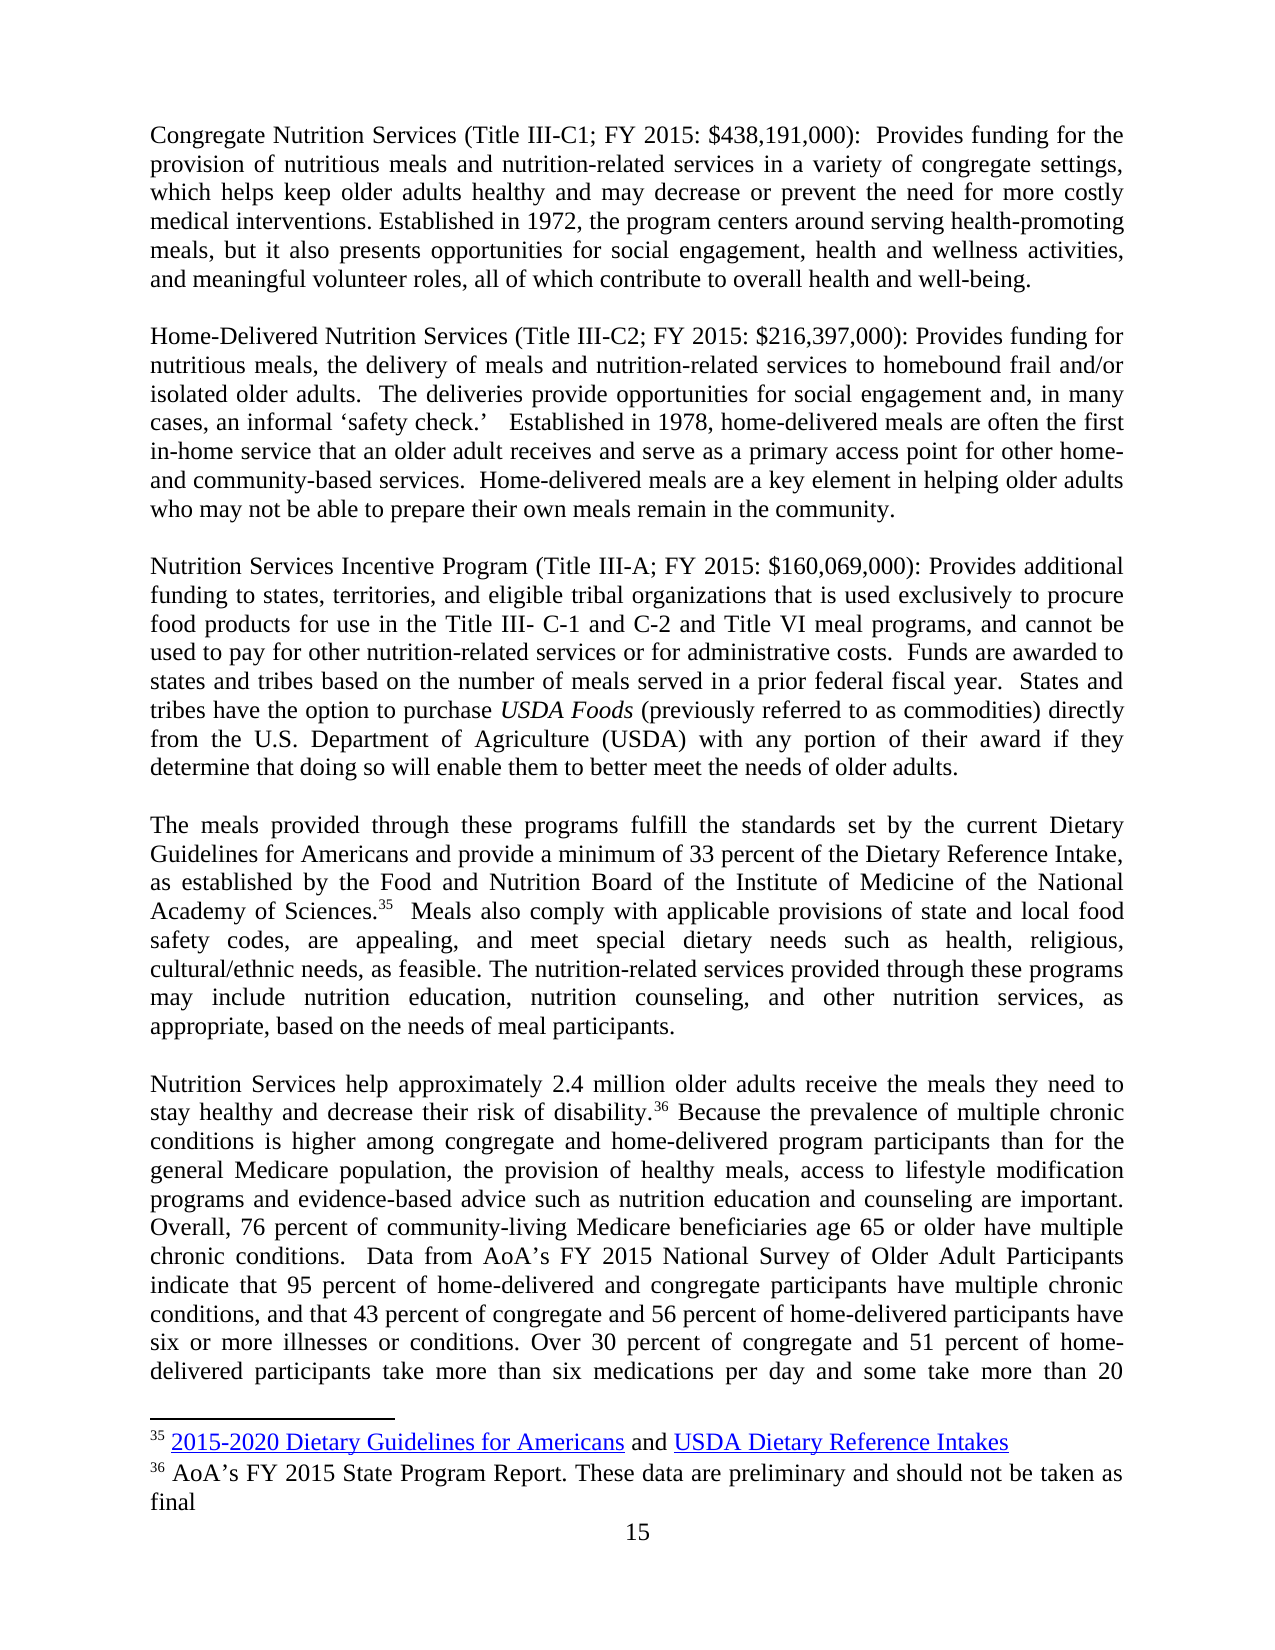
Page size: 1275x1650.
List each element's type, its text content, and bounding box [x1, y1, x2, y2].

text Congregate Nutrition Services (Title III-C1; FY 2015: $438,191,000): Provides funding for the provision of nutritious meals and nutrition-related services in a variety of congregate settings, which helps keep older adults healthy and may decrease or prevent the need for more costly medical interventions. Established in 1972, the program centers around serving health-promoting meals, but it also presents opportunities for social engagement, health and wellness activities, and meaningful volunteer roles, all of which contribute to overall health and well-being. [150, 120, 1125, 292]
text Nutrition Services Incentive Program (Title III-A; FY 2015: $160,069,000): Provides additional funding to states, territories, and eligible tribal organizations that is used exclusively to procure food products for use in the Title III- C-1 and C-2 and Title VI meal programs, and cannot be used to pay for other nutrition-related services or for administrative costs. Funds are awarded to states and tribes based on the number of meals served in a prior federal fiscal year. States and tribes have the option to purchase USDA Foods (previously referred to as commodities) directly from the U.S. Department of Agriculture (USDA) with any portion of their award if they determine that doing so will enable them to better meet the needs of older adults. [150, 551, 1125, 781]
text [150, 1069, 1125, 1385]
text The meals provided through these programs fulfill the standards set by the current Dietary Guidelines for Americans and provide a minimum of 33 percent of the Dietary Reference Intake, as established by the Food and Nutrition Board of the Institute of Medicine of the National Academy of Sciences. Meals also comply with applicable provisions of state and local food safety codes, are appealing, and meet special dietary needs such as health, religious, cultural/ethnic needs, as feasible. The nutrition-related services provided through these programs may include nutrition education, nutrition counseling, and other nutrition services, as appropriate, based on the needs of meal participants. [150, 810, 1125, 1040]
text Home-Delivered Nutrition Services (Title III-C2; FY 2015: $216,397,000): Provides funding for nutritious meals, the delivery of meals and nutrition-related services to homebound frail and/or isolated older adults. The deliveries provide opportunities for social engagement and, in many cases, an informal ‘safety check.’ Established in 1978, home-delivered meals are often the first in-home service that an older adult receives and serve as a primary access point for other home- and community-based services. Home-delivered meals are a key element in helping older adults who may not be able to prepare their own meals remain in the community. [150, 321, 1125, 522]
